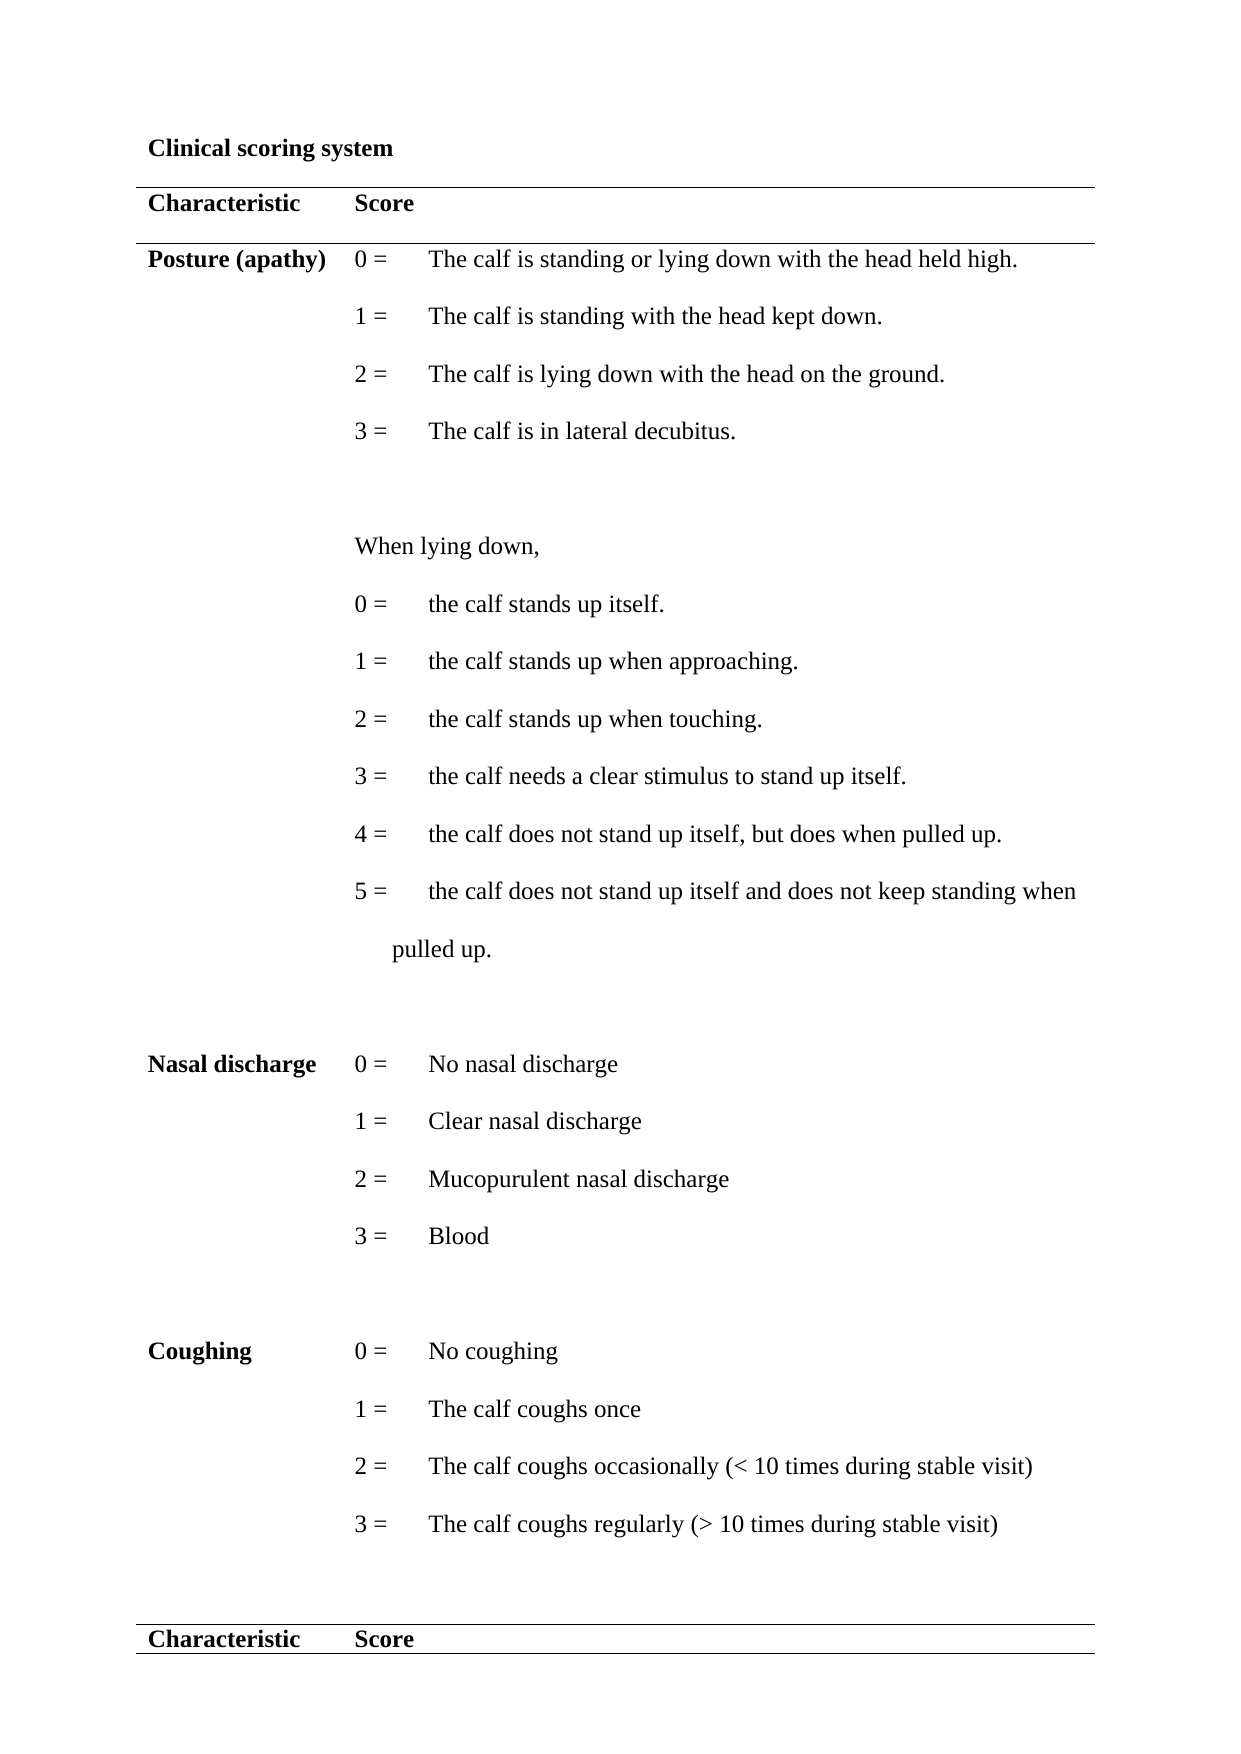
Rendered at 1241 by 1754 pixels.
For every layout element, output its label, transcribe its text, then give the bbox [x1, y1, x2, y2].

table_cell Characteristic [136, 1625, 343, 1653]
table_cell Nasal discharge [136, 1049, 343, 1336]
table_cell No coughing The calf coughs once The calf coughs occasionally (< 10 times during stable visit) The calf coughs regularly (> 10 times during stable visit) [343, 1336, 1095, 1623]
table_header Characteristic [136, 188, 343, 243]
table_cell Score [343, 1625, 1095, 1653]
text Clinical scoring system [148, 133, 1093, 162]
table_cell Posture (apathy) [136, 244, 343, 1049]
table_cell Coughing [136, 1336, 343, 1623]
table_header Score [343, 188, 1095, 243]
table_cell The calf is standing or lying down with the head held high. The calf is standing with the head kept down. The calf is lying down with the head on the ground. The calf is in lateral decubitus. When lying down, the calf stands up itself. the calf stands up when approaching. the calf stands up when touching. the calf needs a clear stimulus to stand up itself. the calf does not stand up itself, but does when pulled up. the calf does not stand up itself and does not keep standing when pulled up. [343, 244, 1095, 1049]
table_cell No nasal discharge Clear nasal discharge Mucopurulent nasal discharge Blood [343, 1049, 1095, 1336]
